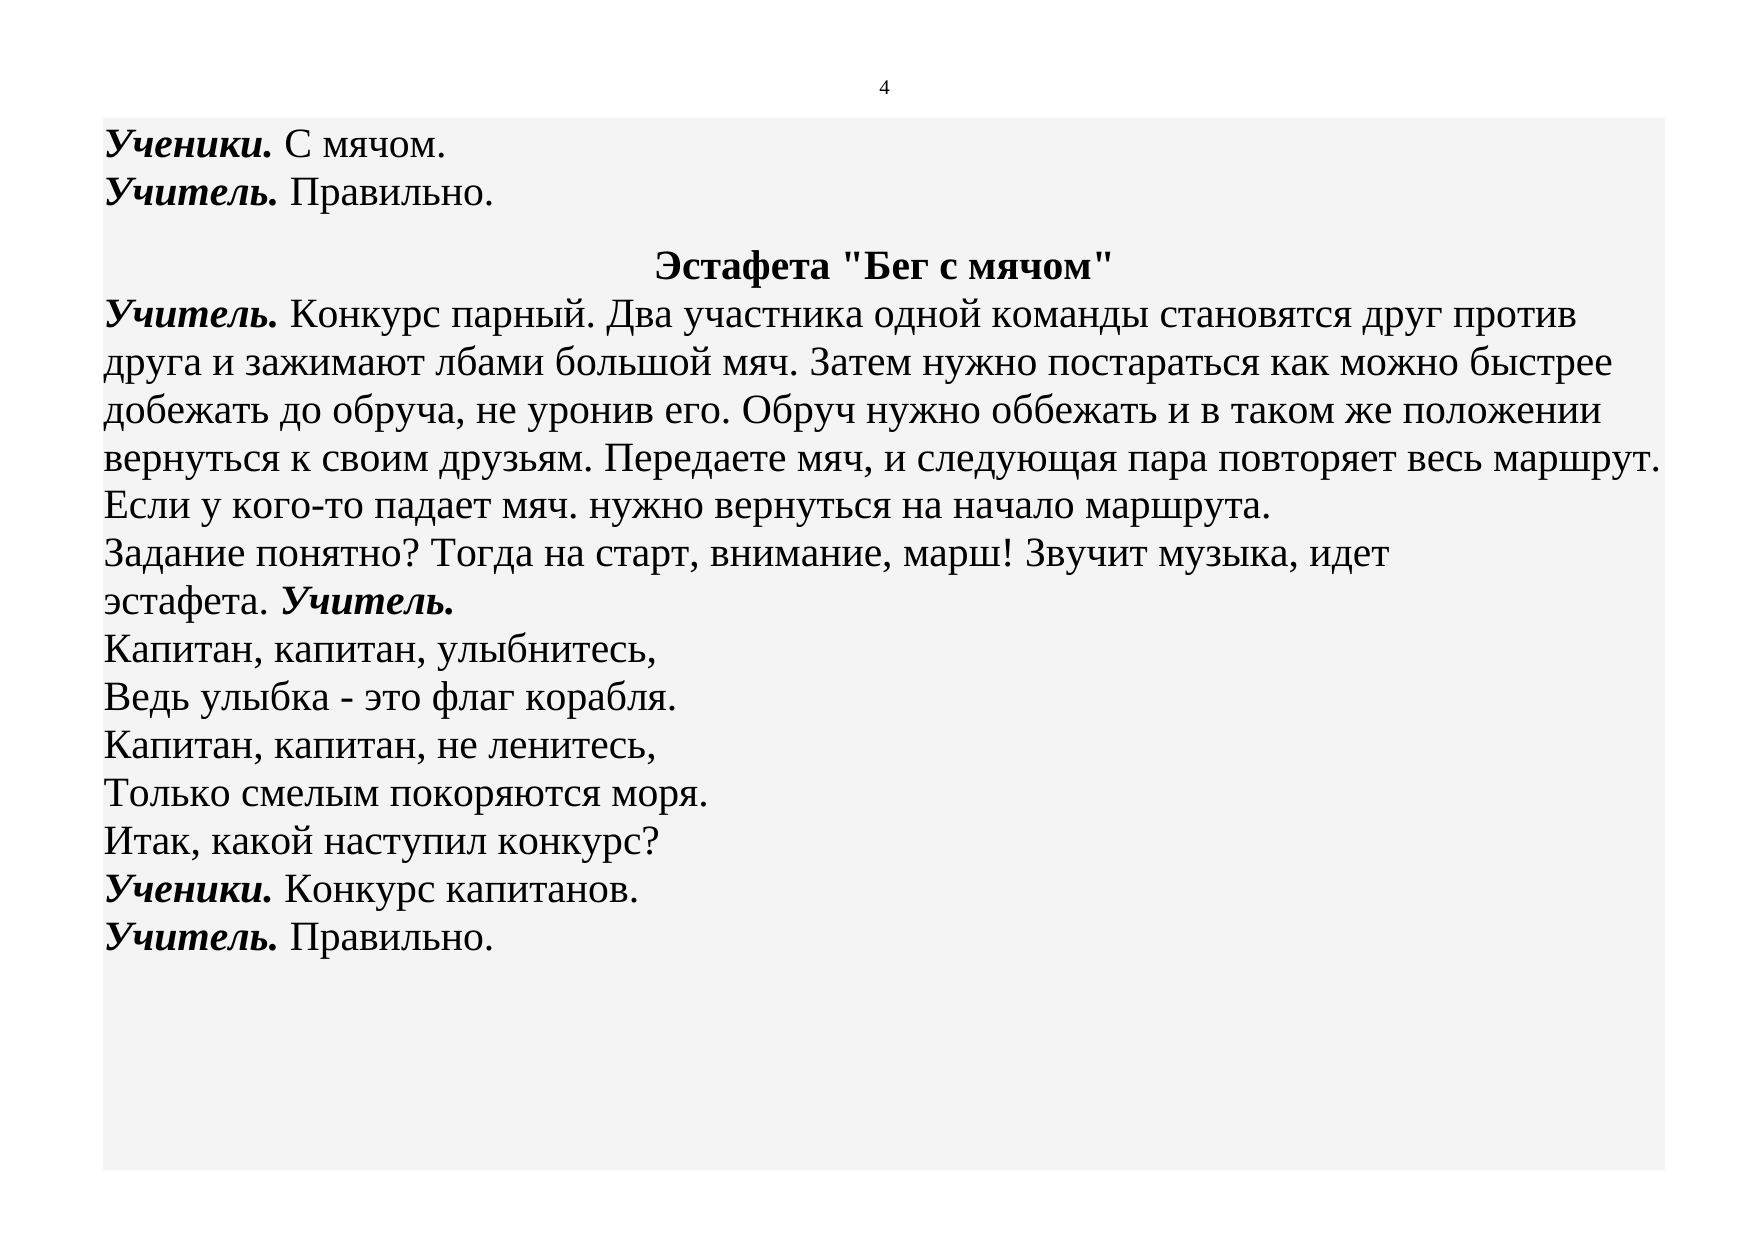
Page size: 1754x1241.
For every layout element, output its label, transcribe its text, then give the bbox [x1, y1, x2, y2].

text Эстафета "Бег с мячом" [103, 240, 1665, 288]
text Учитель. Правильно. [103, 911, 1665, 959]
text Итак, какой наступил конкурс? [103, 815, 1665, 863]
text Ведь улыбка - это флаг корабля. [103, 672, 1665, 719]
text Учитель. Конкурс парный. Два участника одной команды становятся друг против друга и зажимают лбами большой мяч. Затем нужно постараться как можно быстрее добежать до обруча, не уронив его. Обруч нужно оббежать и в таком же положении вернуться к своим друзьям. Передаете мяч, и следующая пара повторяет весь маршрут. Если у кого-то падает мяч. нужно вернуться на начало маршрута. [103, 288, 1665, 528]
text Ученики. С мячом. [103, 118, 1665, 166]
text Учитель. Правильно. [103, 166, 1665, 214]
text Капитан, капитан, улыбнитесь, [103, 624, 1665, 672]
text Капитан, капитан, не ленитесь, [103, 719, 1665, 767]
text Ученики. Конкурс капитанов. [103, 863, 1665, 911]
text Только смелым покоряются моря. [103, 767, 1665, 815]
text Задание понятно? Тогда на старт, внимание, марш! Звучит музыка, идет эстафета. Учитель. [103, 528, 1665, 624]
